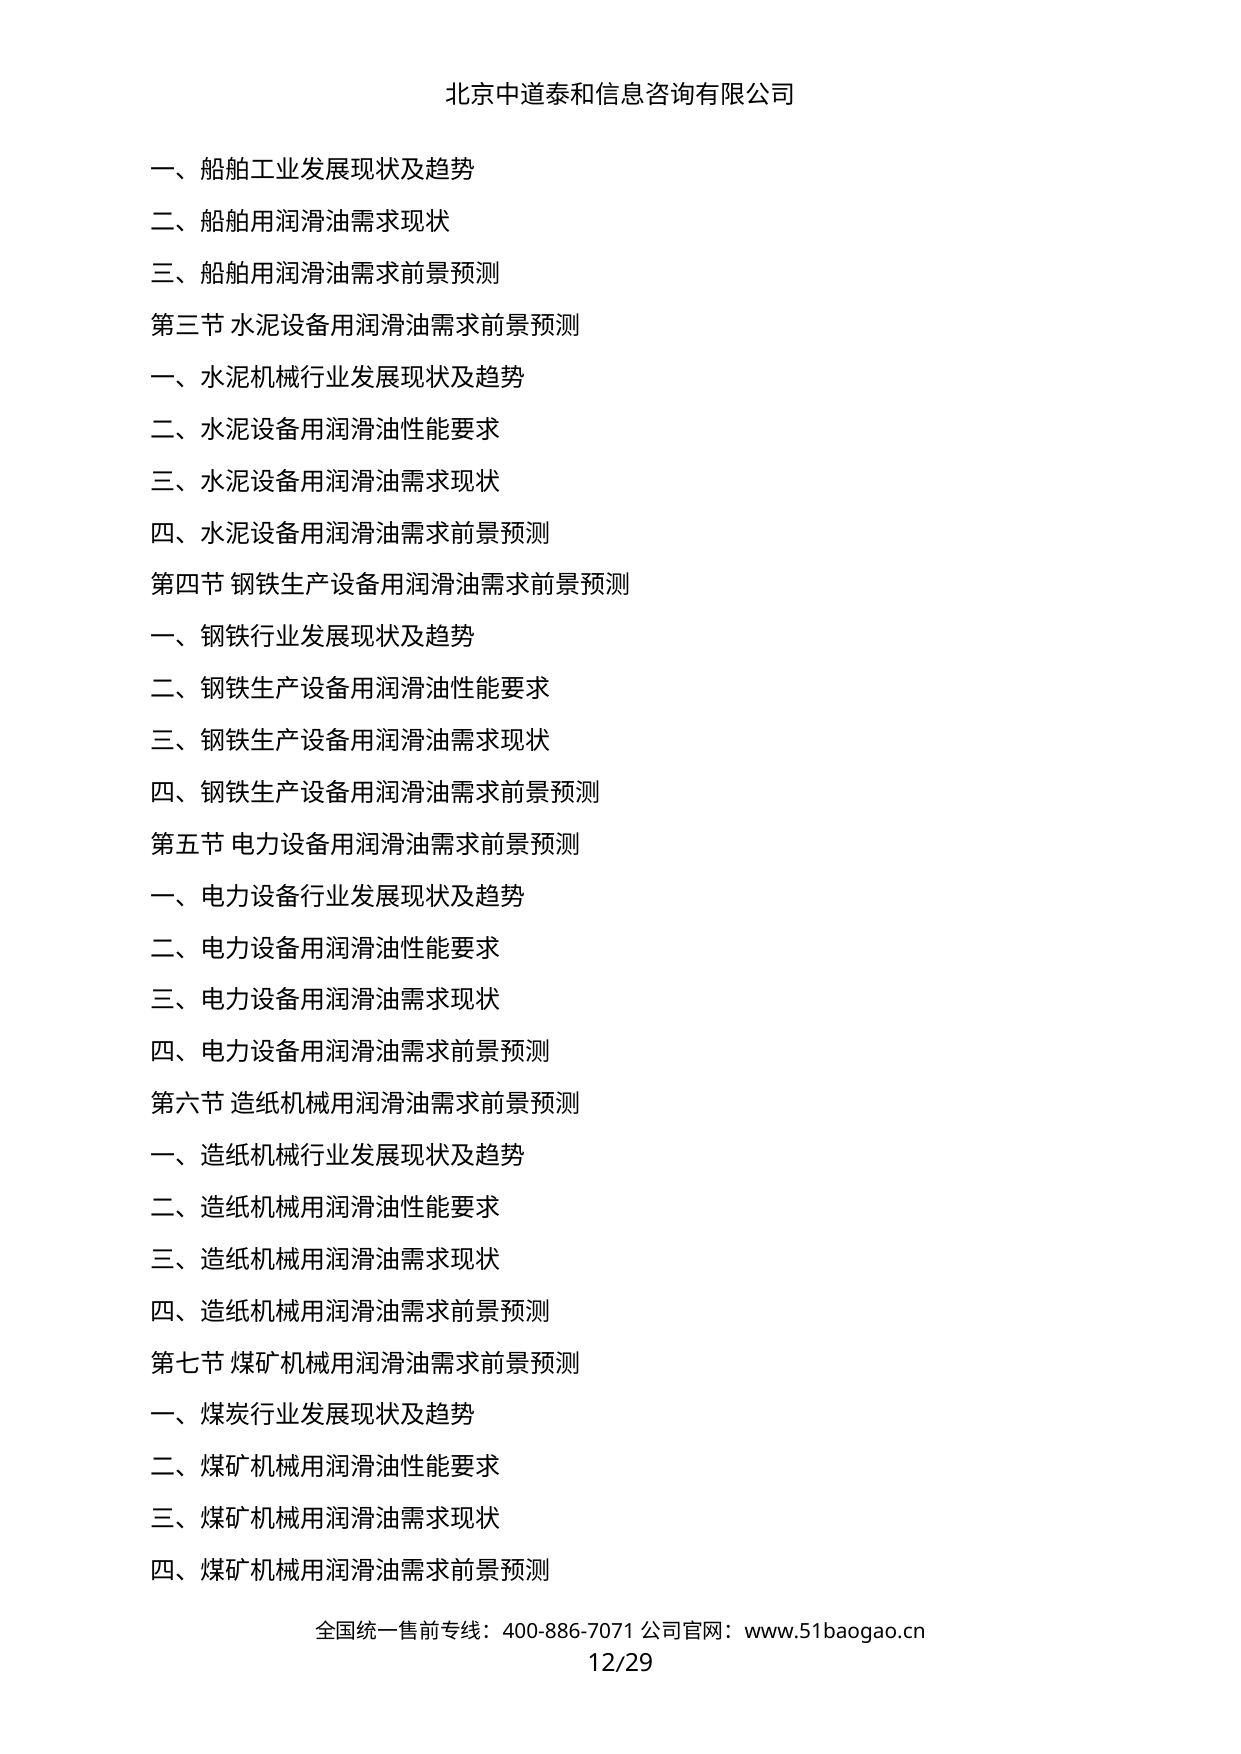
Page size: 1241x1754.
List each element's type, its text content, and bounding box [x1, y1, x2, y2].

text 四、钢铁生产设备用润滑油需求前景预测 [150, 772, 1090, 809]
text 一、船舶工业发展现状及趋势 [150, 150, 1090, 186]
text 二、钢铁生产设备用润滑油性能要求 [150, 669, 1090, 705]
text 三、水泥设备用润滑油需求现状 [150, 461, 1090, 497]
text 第四节 钢铁生产设备用润滑油需求前景预测 [150, 565, 1090, 601]
text 三、煤矿机械用润滑油需求现状 [150, 1499, 1090, 1535]
text 第五节 电力设备用润滑油需求前景预测 [150, 824, 1090, 861]
text 三、船舶用润滑油需求前景预测 [150, 254, 1090, 290]
text 一、电力设备行业发展现状及趋势 [150, 876, 1090, 912]
text 一、钢铁行业发展现状及趋势 [150, 617, 1090, 653]
text 第七节 煤矿机械用润滑油需求前景预测 [150, 1343, 1090, 1379]
text 二、船舶用润滑油需求现状 [150, 202, 1090, 238]
text 一、水泥机械行业发展现状及趋势 [150, 357, 1090, 394]
text 第六节 造纸机械用润滑油需求前景预测 [150, 1084, 1090, 1120]
text 三、电力设备用润滑油需求现状 [150, 980, 1090, 1016]
text 四、煤矿机械用润滑油需求前景预测 [150, 1551, 1090, 1587]
text 二、水泥设备用润滑油性能要求 [150, 409, 1090, 446]
text 二、造纸机械用润滑油性能要求 [150, 1187, 1090, 1224]
text 四、水泥设备用润滑油需求前景预测 [150, 513, 1090, 549]
text 三、钢铁生产设备用润滑油需求现状 [150, 721, 1090, 757]
text 一、造纸机械行业发展现状及趋势 [150, 1136, 1090, 1172]
text 第三节 水泥设备用润滑油需求前景预测 [150, 306, 1090, 342]
text 二、电力设备用润滑油性能要求 [150, 928, 1090, 964]
text 二、煤矿机械用润滑油性能要求 [150, 1447, 1090, 1483]
text 三、造纸机械用润滑油需求现状 [150, 1239, 1090, 1276]
text 一、煤炭行业发展现状及趋势 [150, 1395, 1090, 1431]
text 四、电力设备用润滑油需求前景预测 [150, 1032, 1090, 1068]
text 四、造纸机械用润滑油需求前景预测 [150, 1291, 1090, 1327]
